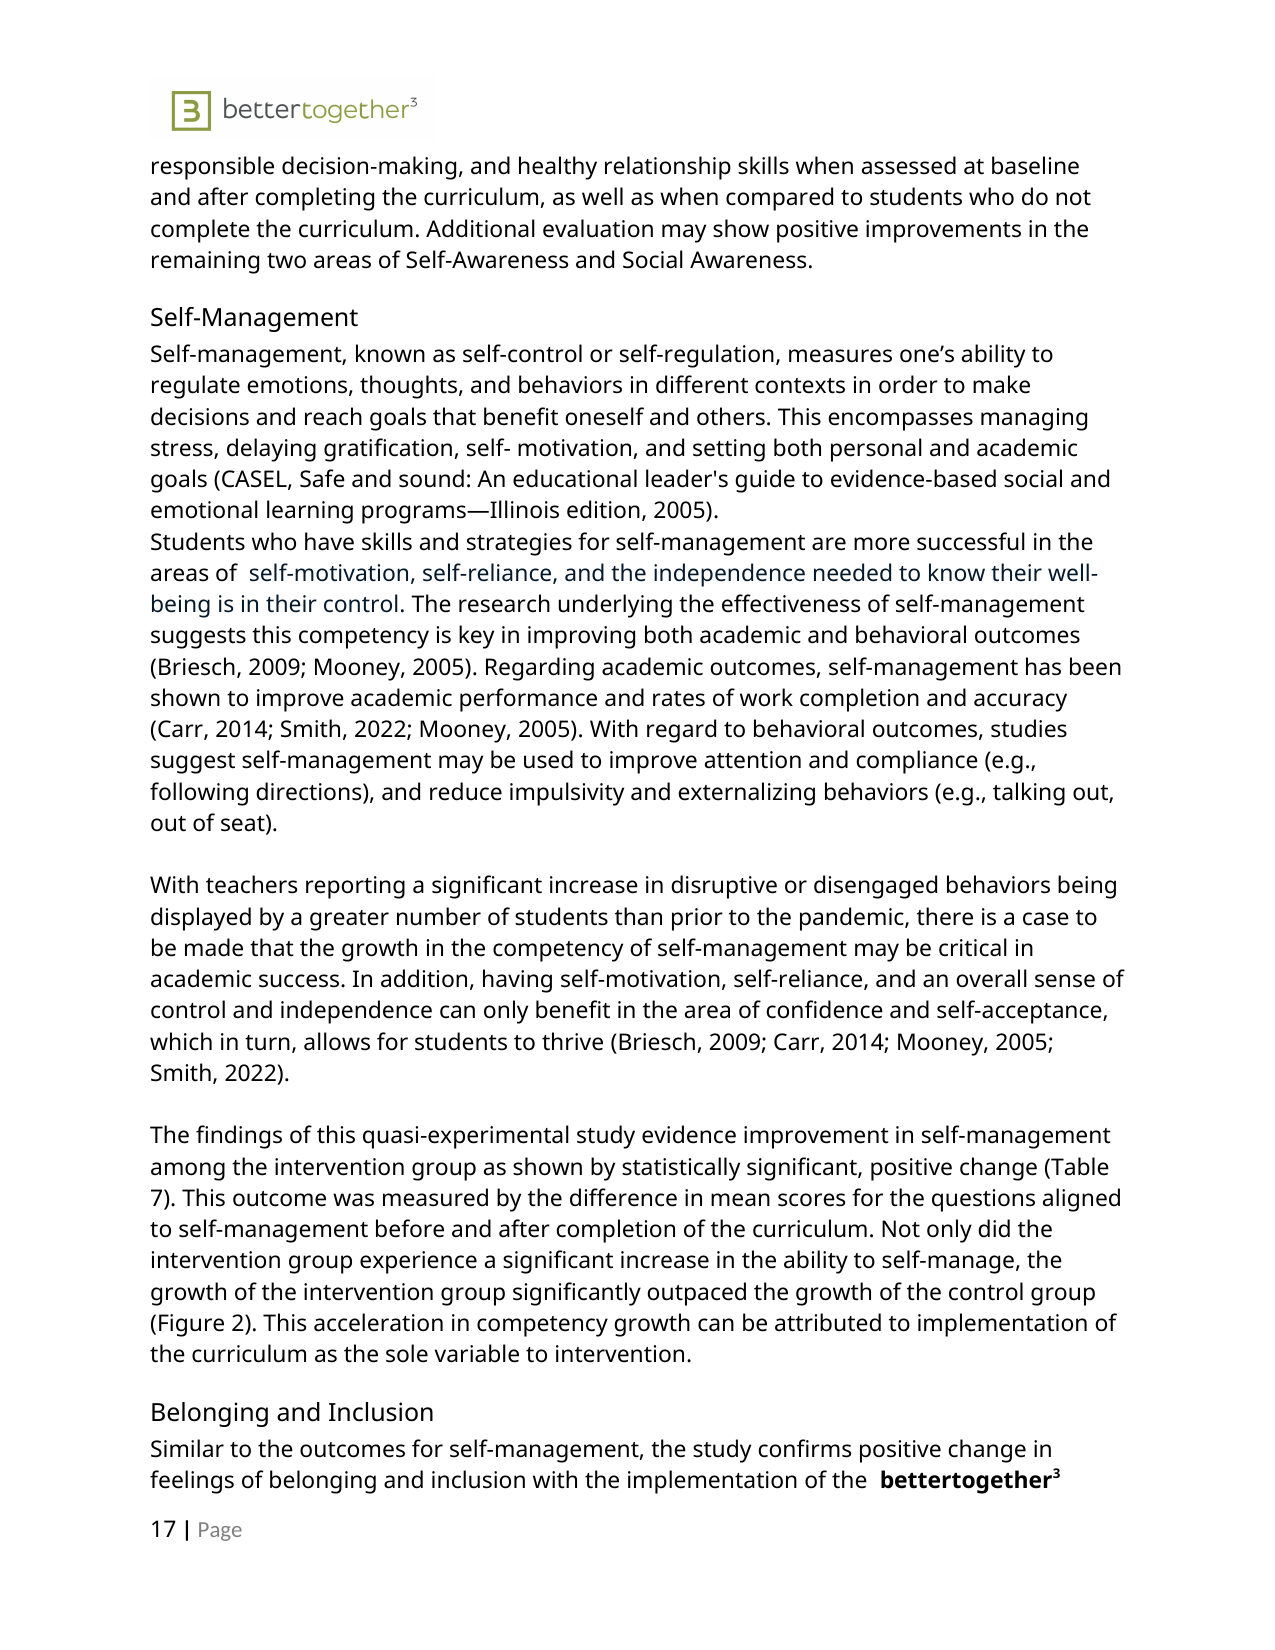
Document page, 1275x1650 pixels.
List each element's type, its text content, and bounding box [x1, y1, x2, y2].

subtitle Self-Management [150, 300, 1125, 334]
text With teachers reporting a significant increase in disruptive or disengaged behaviors being displayed by a greater number of students than prior to the pandemic, there is a case to be made that the growth in the competency of self-management may be critical in academic success. In addition, having self-motivation, self-reliance, and an overall sense of control and independence can only benefit in the area of confidence and self-acceptance, which in turn, allows for students to thrive . [150, 869, 1125, 1088]
text Self-management, known as self-control or self-regulation, measures one’s ability to regulate emotions, thoughts, and behaviors in different contexts in order to make decisions and reach goals that benefit oneself and others. This encompasses managing stress, delaying gratification, self- motivation, and setting both personal and academic goals . [150, 338, 1125, 526]
picture [150, 75, 436, 141]
text The findings of this quasi-experimental study evidence improvement in self-management among the intervention group as shown by statistically significant, positive change (Table 7). This outcome was measured by the difference in mean scores for the questions aligned to self-management before and after completion of the curriculum. Not only did the intervention group experience a significant increase in the ability to self-manage, the growth of the intervention group significantly outpaced the growth of the control group (Figure 2). This acceleration in competency growth can be attributed to implementation of the curriculum as the sole variable to intervention. [150, 1119, 1125, 1369]
subtitle Belonging and Inclusion [150, 1394, 1125, 1428]
text Students who have skills and strategies for self-management are more successful in the areas of self-motivation, self-reliance, and the independence needed to know their well-being is in their control. The research underlying the effectiveness of self-management suggests this competency is key in improving both academic and behavioral outcomes . Regarding academic outcomes, self-management has been shown to improve academic performance and rates of work completion and accuracy . With regard to behavioral outcomes, studies suggest self-management may be used to improve attention and compliance (e.g., following directions), and reduce impulsivity and externalizing behaviors (e.g., talking out, out of seat). [150, 526, 1125, 838]
